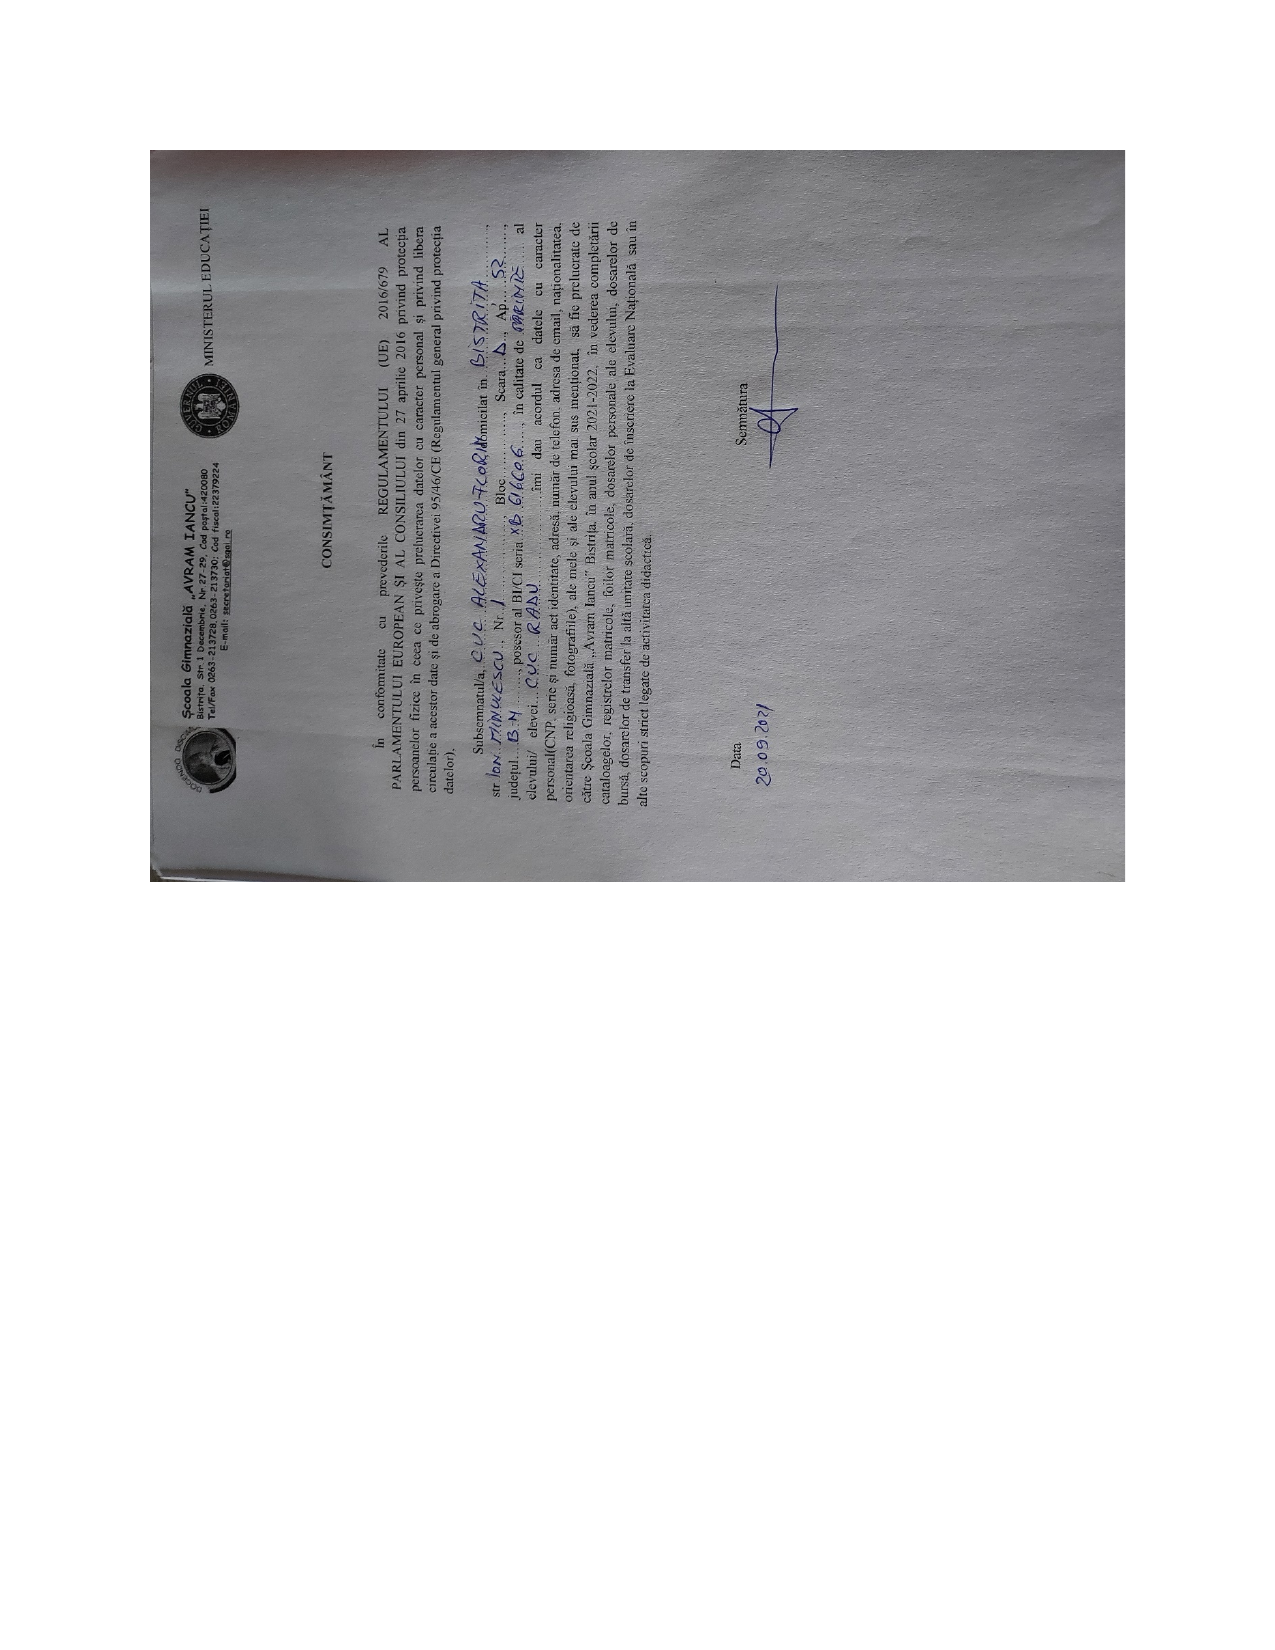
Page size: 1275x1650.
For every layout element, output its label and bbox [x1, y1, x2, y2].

picture [150, 150, 1125, 882]
